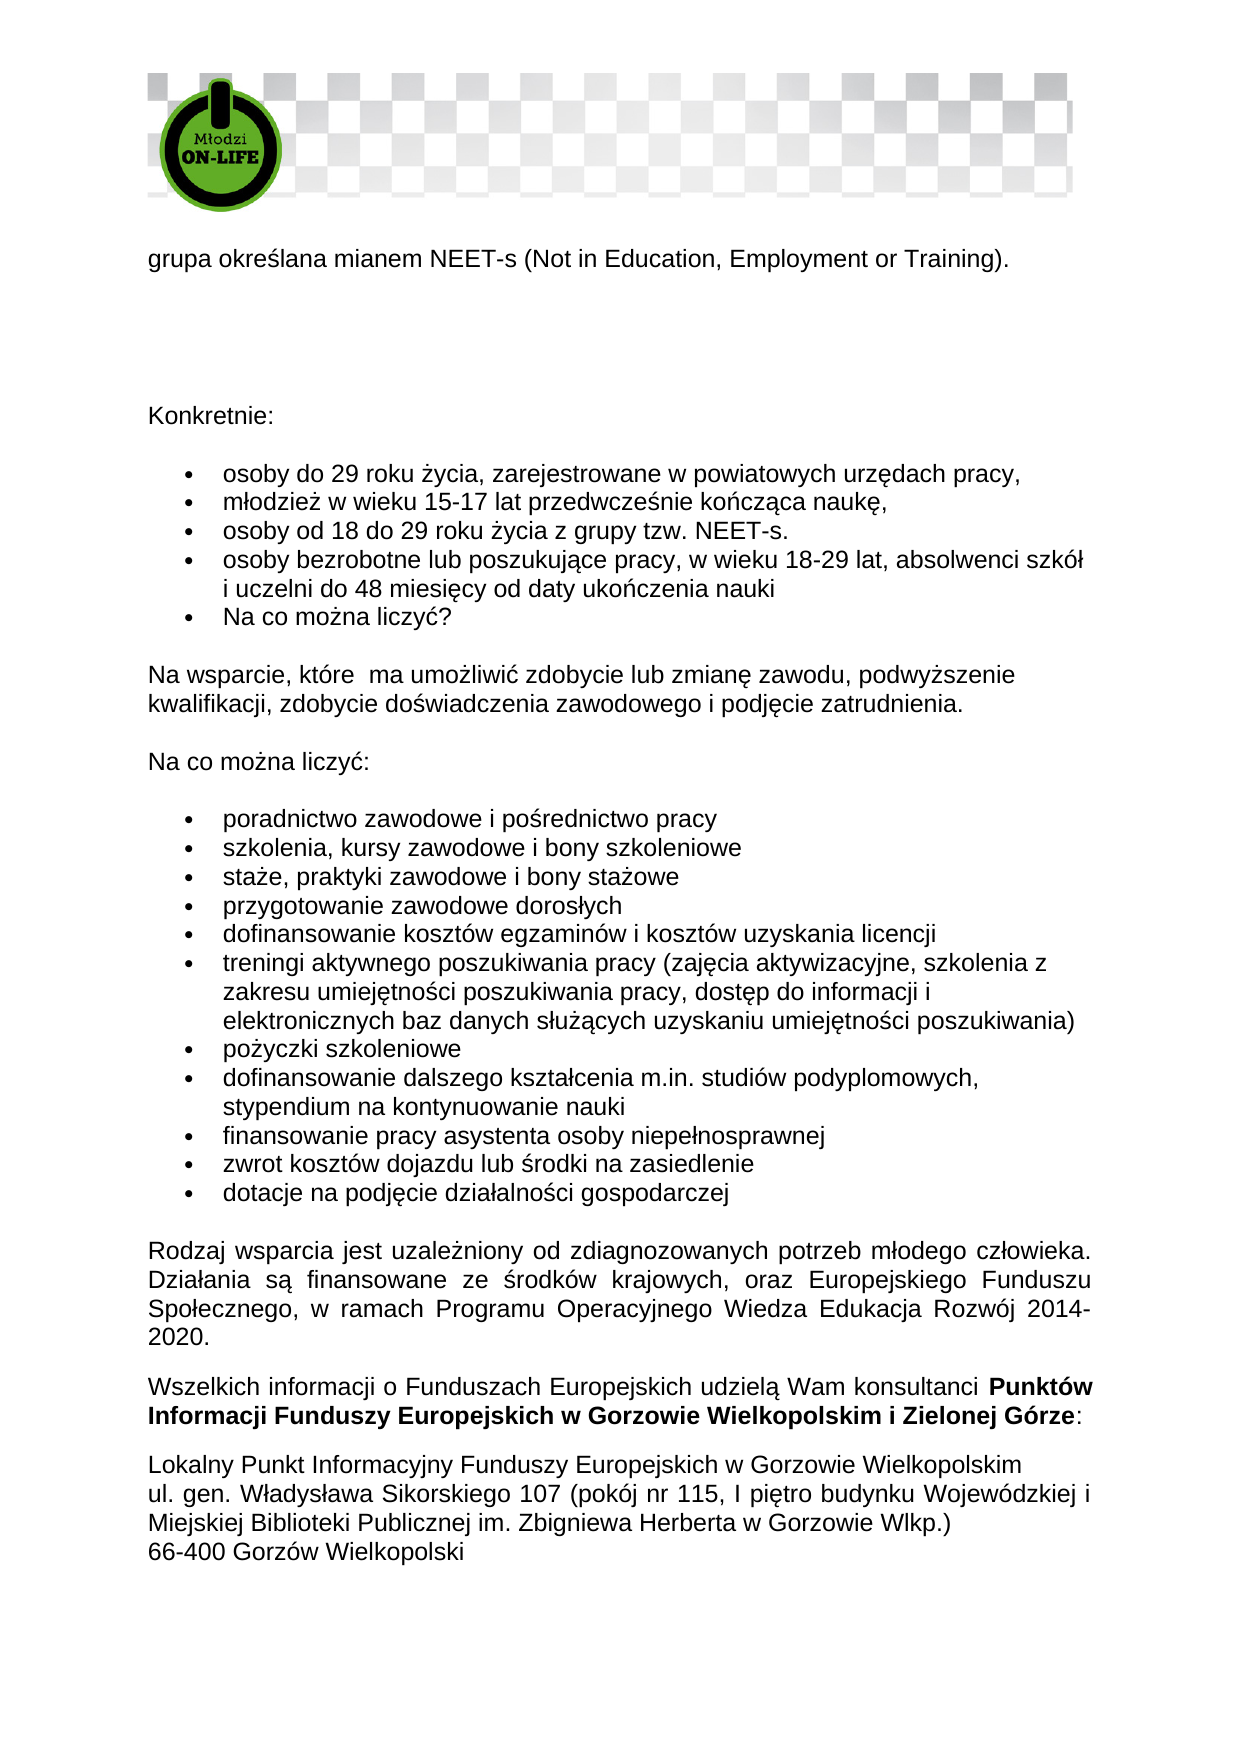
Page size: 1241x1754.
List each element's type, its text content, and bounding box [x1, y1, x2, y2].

list osoby od 18 do 29 roku życia z grupy tzw. NEET-s. [185, 516, 1093, 545]
text Konkretnie: [148, 401, 1093, 429]
list dotacje na podjęcie działalności gospodarczej [185, 1178, 1093, 1207]
list Na co można liczyć? [185, 602, 1093, 631]
text 66-400 Gorzów Wielkopolski [148, 1537, 1093, 1565]
list zwrot kosztów dojazdu lub środki na zasiedlenie [185, 1149, 1093, 1178]
text Rodzaj wsparcia jest uzależniony od zdiagnozowanych potrzeb młodego człowieka. Działania są finansowane ze środków krajowych, oraz Europejskiego Funduszu Społecznego, w ramach Programu Operacyjnego Wiedza Edukacja Rozwój 2014-2020. [148, 1236, 1093, 1351]
list treningi aktywnego poszukiwania pracy (zajęcia aktywizacyjne, szkolenia z zakresu umiejętności poszukiwania pracy, dostęp do informacji i elektronicznych baz danych służących uzyskaniu umiejętności poszukiwania) [185, 948, 1093, 1034]
list szkolenia, kursy zawodowe i bony szkoleniowe [185, 833, 1093, 862]
text Na wsparcie, które ma umożliwić zdobycie lub zmianę zawodu, podwyższenie kwalifikacji, zdobycie doświadczenia zawodowego i podjęcie zatrudnienia. Na co można liczyć: [148, 660, 1093, 775]
list osoby do 29 roku życia, zarejestrowane w powiatowych urzędach pracy, [185, 459, 1093, 487]
text Wszelkich informacji o Funduszach Europejskich udzielą Wam konsultanci Punktów Informacji Funduszy Europejskich w Gorzowie Wielkopolskim i Zielonej Górze: [148, 1372, 1093, 1429]
list staże, praktyki zawodowe i bony stażowe [185, 862, 1093, 891]
list osoby bezrobotne lub poszukujące pracy, w wieku 18-29 lat, absolwenci szkół i uczelni do 48 miesięcy od daty ukończenia nauki [185, 545, 1093, 602]
text Lokalny Punkt Informacyjny Funduszy Europejskich w Gorzowie Wielkopolskim [148, 1450, 1093, 1479]
list poradnictwo zawodowe i pośrednictwo pracy [185, 804, 1093, 833]
list pożyczki szkoleniowe [185, 1034, 1093, 1063]
list dofinansowanie kosztów egzaminów i kosztów uzyskania licencji [185, 919, 1093, 948]
list młodzież w wieku 15-17 lat przedwcześnie kończąca naukę, [185, 487, 1093, 516]
text ul. gen. Władysława Sikorskiego 107 (pokój nr 115, I piętro budynku Wojewódzkiej i Miejskiej Biblioteki Publicznej im. Zbigniewa Herberta w Gorzowie Wlkp.) [148, 1479, 1093, 1537]
list dofinansowanie dalszego kształcenia m.in. studiów podyplomowych, stypendium na kontynuowanie nauki [185, 1063, 1093, 1121]
list finansowanie pracy asystenta osoby niepełnosprawnej [185, 1121, 1093, 1149]
list przygotowanie zawodowe dorosłych [185, 891, 1093, 919]
picture [147, 73, 1073, 216]
